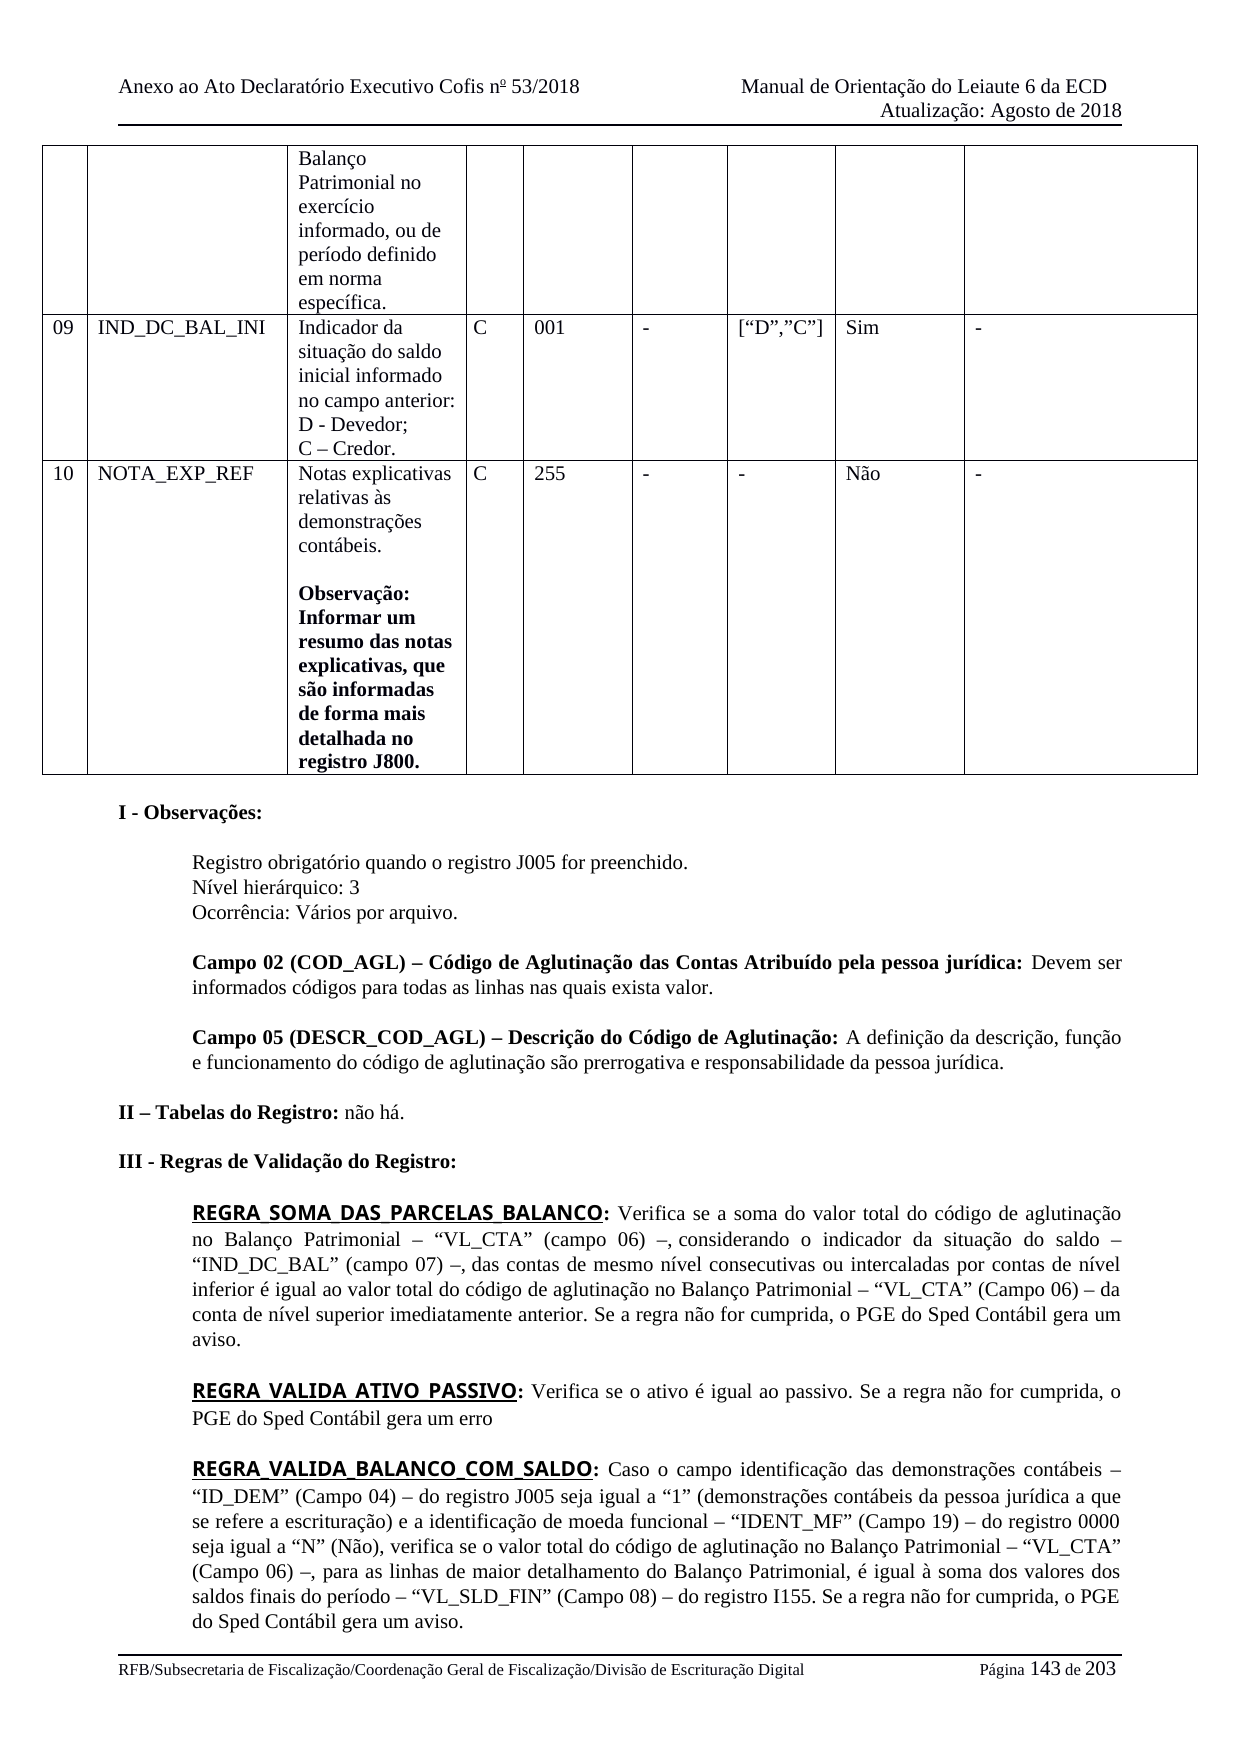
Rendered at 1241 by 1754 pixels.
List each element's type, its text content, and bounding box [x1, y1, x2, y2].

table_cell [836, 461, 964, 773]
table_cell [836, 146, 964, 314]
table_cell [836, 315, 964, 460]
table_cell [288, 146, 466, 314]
text Campo 05 (DESCR_COD_AGL) – Descrição do Código de Aglutinação: A definição da descrição, função e funcionamento do código de aglutinação são prerrogativa e responsabilidade da pessoa jurídica. [192, 1024, 1122, 1074]
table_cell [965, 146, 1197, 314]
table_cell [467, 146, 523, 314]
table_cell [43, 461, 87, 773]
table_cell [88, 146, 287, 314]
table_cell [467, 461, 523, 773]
text II – Tabelas do Registro: não há. [118, 1099, 1122, 1124]
text Ocorrência: Vários por arquivo. [118, 899, 1122, 924]
text I - Observações: [118, 799, 1122, 824]
text III - Regras de Validação do Registro: [118, 1148, 1122, 1173]
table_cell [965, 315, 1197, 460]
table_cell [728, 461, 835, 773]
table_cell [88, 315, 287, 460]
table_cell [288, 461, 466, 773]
text REGRA_VALIDA_ATIVO_PASSIVO: Verifica se o ativo é igual ao passivo. Se a regra não for cumprida, o PGE do Sped Contábil gera um erro [192, 1376, 1122, 1429]
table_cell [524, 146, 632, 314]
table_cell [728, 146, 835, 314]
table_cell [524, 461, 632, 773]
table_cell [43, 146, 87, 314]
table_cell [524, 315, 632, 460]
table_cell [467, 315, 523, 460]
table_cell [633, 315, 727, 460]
text REGRA_SOMA_DAS_PARCELAS_BALANCO: Verifica se a soma do valor total do código de aglutinação no Balanço Patrimonial – “VL_CTA” (campo 06) –, considerando o indicador da situação do saldo – “IND_DC_BAL” (campo 07) –, das contas de mesmo nível consecutivas ou intercaladas por contas de nível inferior é igual ao valor total do código de aglutinação no Balanço Patrimonial – “VL_CTA” (Campo 06) – da conta de nível superior imediatamente anterior. Se a regra não for cumprida, o PGE do Sped Contábil gera um aviso. [192, 1198, 1122, 1351]
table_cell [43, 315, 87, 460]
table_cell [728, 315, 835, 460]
text Nível hierárquico: 3 [118, 874, 1122, 899]
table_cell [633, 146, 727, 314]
text REGRA_VALIDA_BALANCO_COM_SALDO: Caso o campo identificação das demonstrações contábeis – “ID_DEM” (Campo 04) – do registro J005 seja igual a “1” (demonstrações contábeis da pessoa jurídica a que se refere a escrituração) e a identificação de moeda funcional – “IDENT_MF” (Campo 19) – do registro 0000 seja igual a “N” (Não), verifica se o valor total do código de aglutinação no Balanço Patrimonial – “VL_CTA” (Campo 06) –, para as linhas de maior detalhamento do Balanço Patrimonial, é igual à soma dos valores dos saldos finais do período – “VL_SLD_FIN” (Campo 08) – do registro I155. Se a regra não for cumprida, o PGE do Sped Contábil gera um aviso. [192, 1454, 1122, 1633]
text Campo 02 (COD_AGL) – Código de Aglutinação das Contas Atribuído pela pessoa jurídica: Devem ser informados códigos para todas as linhas nas quais exista valor. [192, 949, 1122, 999]
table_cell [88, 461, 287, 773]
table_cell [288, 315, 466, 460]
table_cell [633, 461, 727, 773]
text Registro obrigatório quando o registro J005 for preenchido. [118, 849, 1122, 874]
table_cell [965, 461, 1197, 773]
